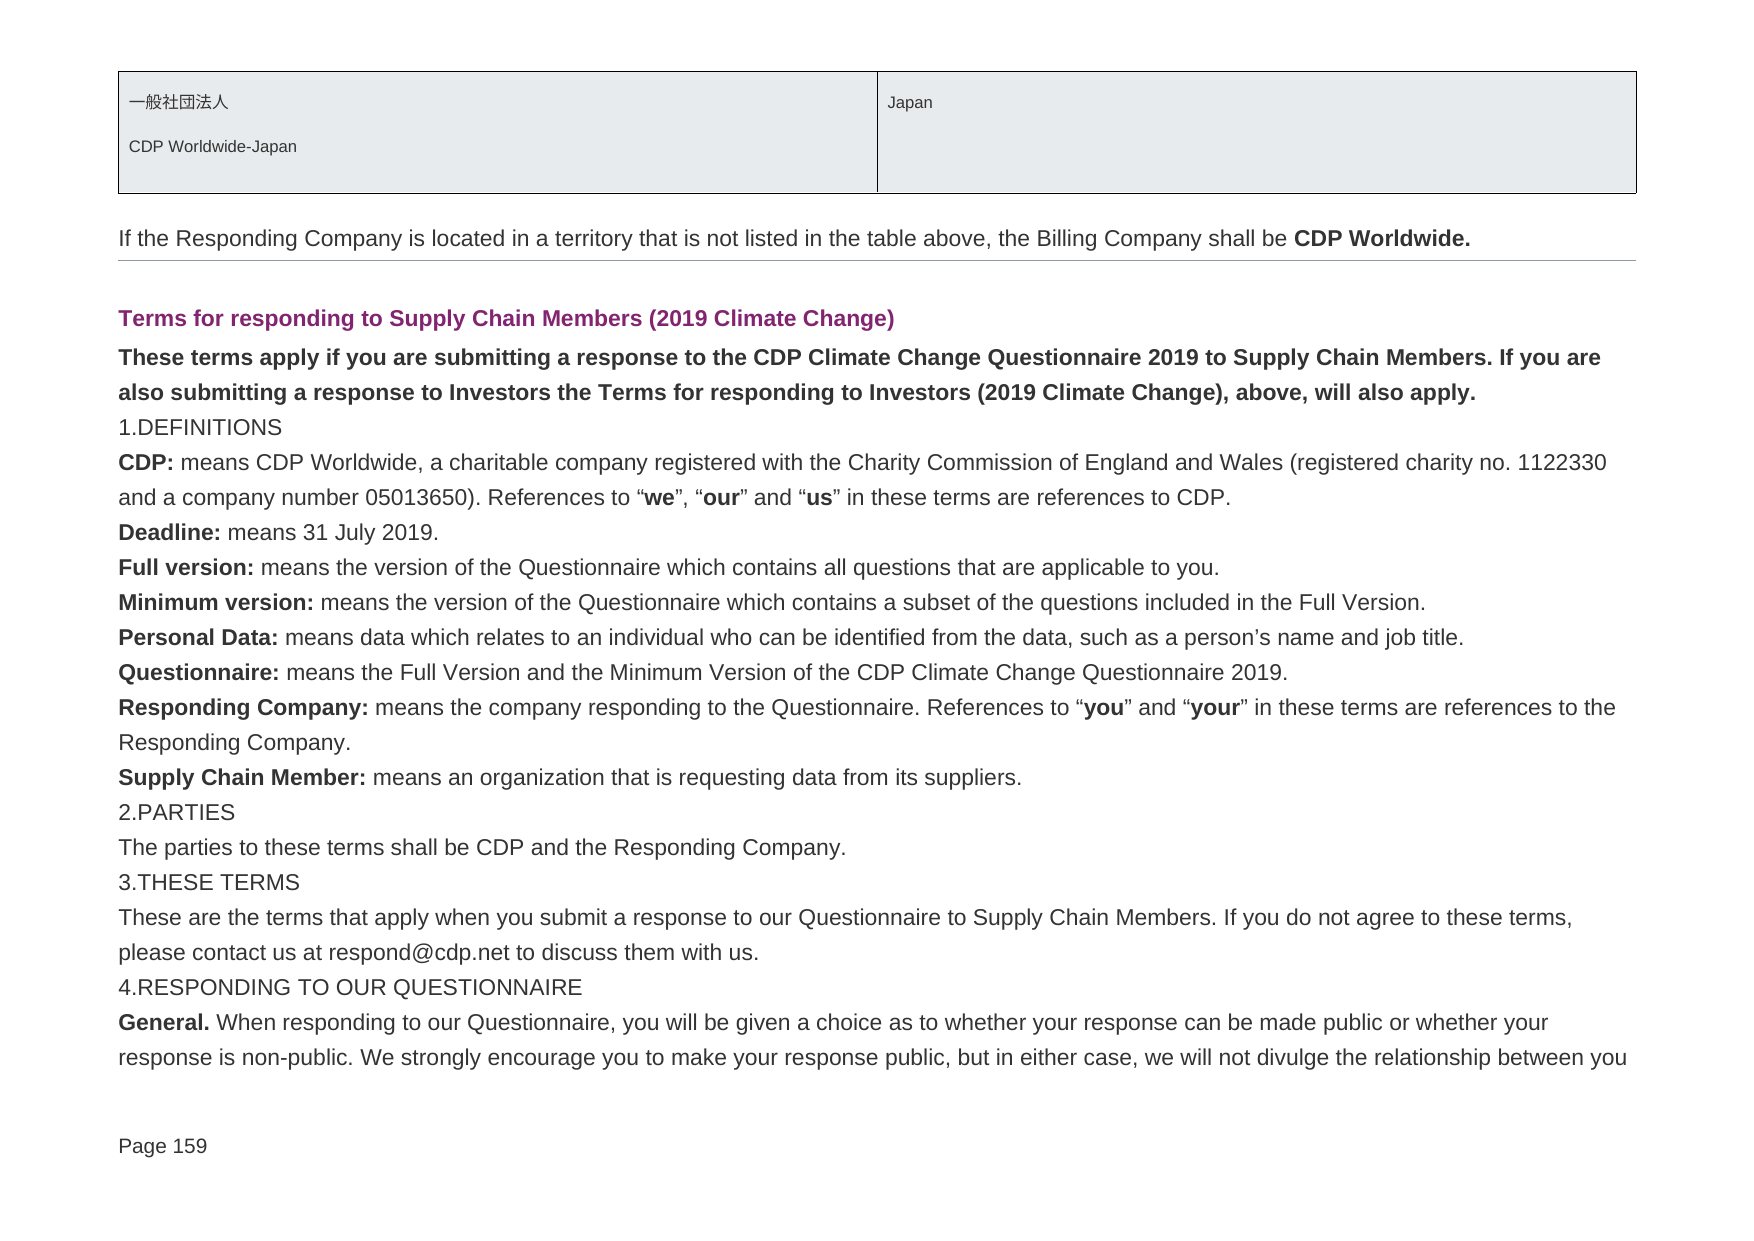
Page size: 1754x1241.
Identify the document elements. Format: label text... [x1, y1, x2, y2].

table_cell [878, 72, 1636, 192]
text These terms apply if you are submitting a response to the CDP Climate Change Questionnaire 2019 to Supply Chain Members. If you are also submitting a response to Investors the Terms for responding to Investors (2019 Climate Change), above, will also apply. [118, 344, 1636, 405]
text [118, 1009, 1636, 1070]
text Responding Company: means the company responding to the Questionnaire. References to “you” and “your” in these terms are references to the Responding Company. [118, 694, 1636, 755]
text 2.PARTIES [118, 799, 1636, 825]
text Questionnaire: means the Full Version and the Minimum Version of the CDP Climate Change Questionnaire 2019. [118, 659, 1636, 685]
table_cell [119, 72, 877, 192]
text Minimum version: means the version of the Questionnaire which contains a subset of the questions included in the Full Version. [118, 589, 1636, 615]
text Terms for responding to Supply Chain Members (2019 Climate Change) [118, 305, 1636, 332]
text Personal Data: means data which relates to an individual who can be identified from the data, such as a person’s name and job title. [118, 624, 1636, 650]
text 4.RESPONDING TO OUR QUESTIONNAIRE [118, 974, 1636, 1000]
text The parties to these terms shall be CDP and the Responding Company. [118, 834, 1636, 860]
text 1.DEFINITIONS [118, 414, 1636, 440]
text Supply Chain Member: means an organization that is requesting data from its suppliers. [118, 764, 1636, 790]
text CDP: means CDP Worldwide, a charitable company registered with the Charity Commission of England and Wales (registered charity no. 1122330 and a company number 05013650). References to “we”, “our” and “us” in these terms are references to CDP. [118, 449, 1636, 510]
text Full version: means the version of the Questionnaire which contains all questions that are applicable to you. [118, 554, 1636, 580]
text Deadline: means 31 July 2019. [118, 519, 1636, 545]
text These are the terms that apply when you submit a response to our Questionnaire to Supply Chain Members. If you do not agree to these terms, please contact us at respond@cdp.net to discuss them with us. [118, 904, 1636, 965]
text 3.THESE TERMS [118, 869, 1636, 895]
text If the Responding Company is located in a territory that is not listed in the table above, the Billing Company shall be CDP Worldwide. [118, 225, 1636, 251]
